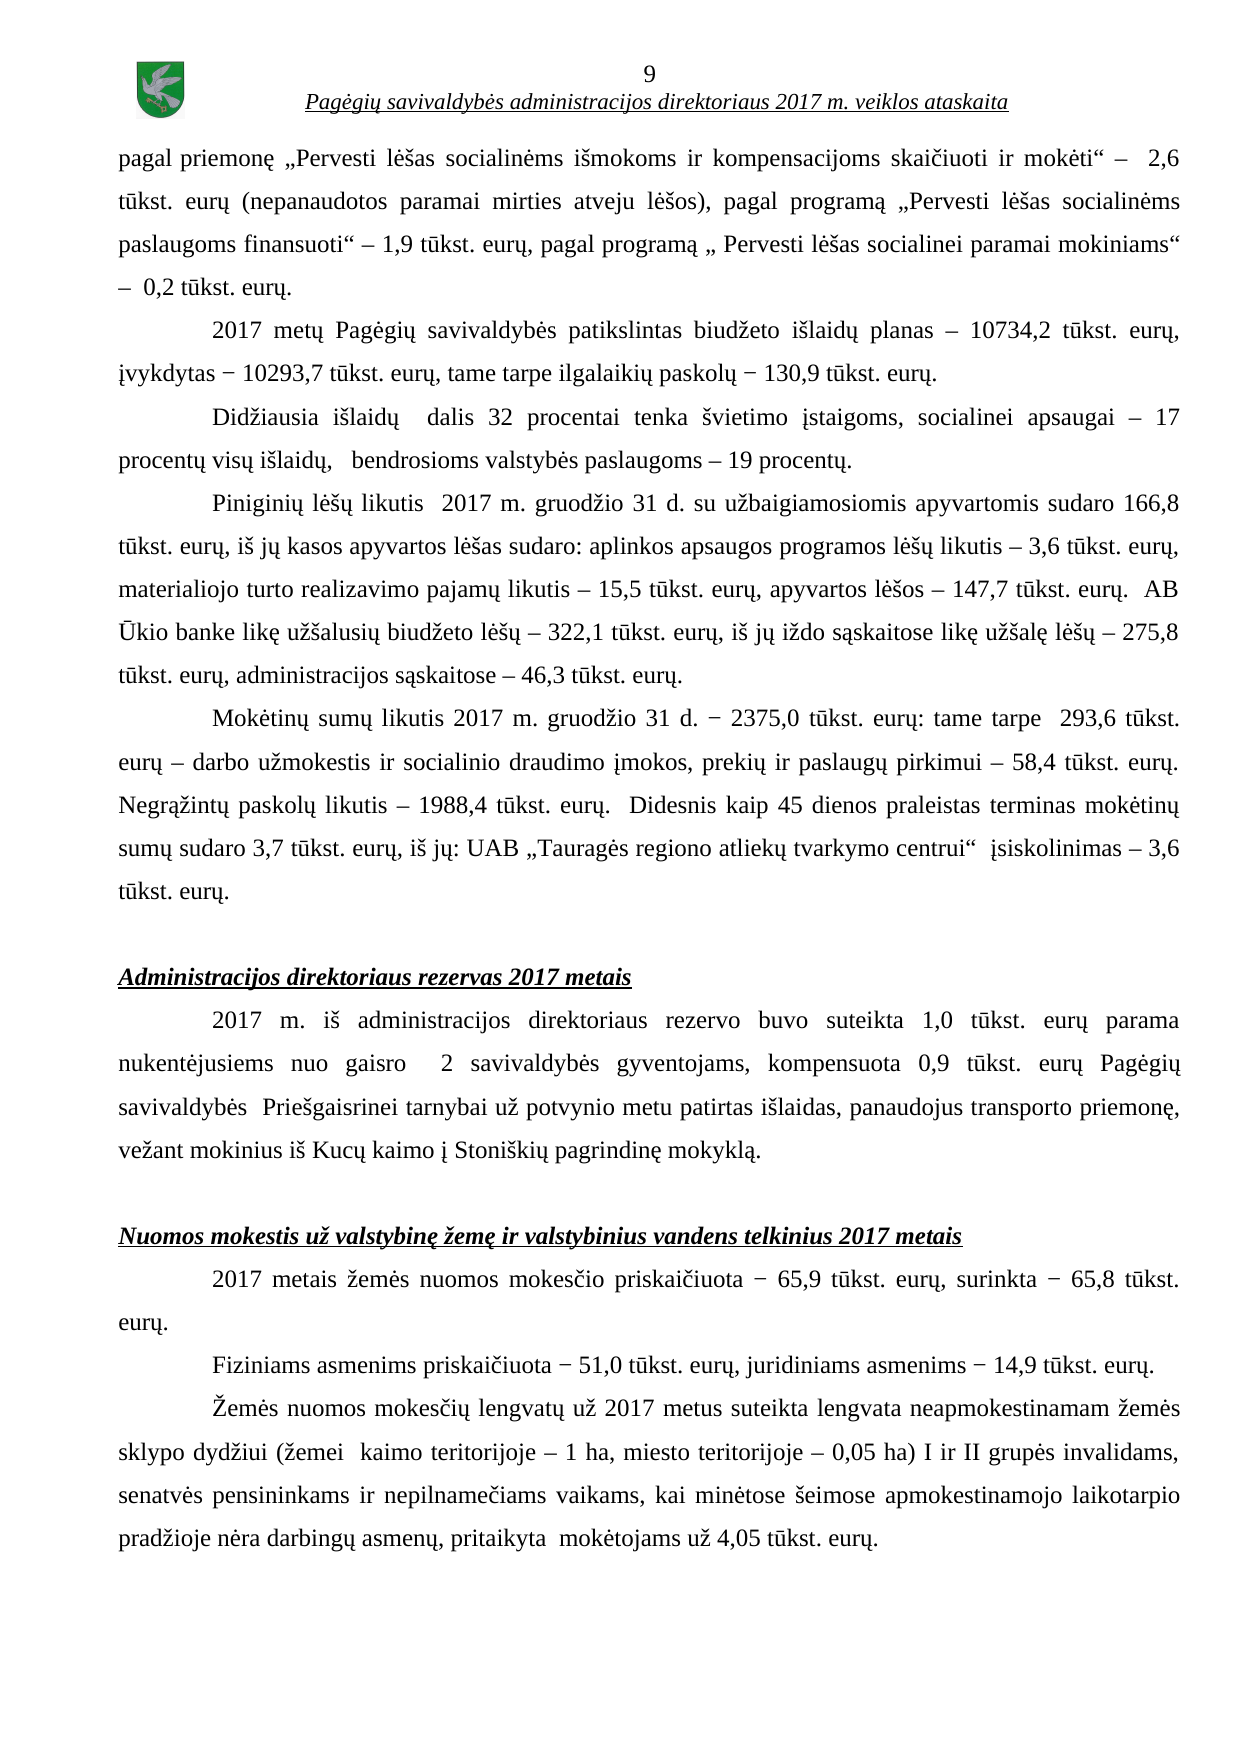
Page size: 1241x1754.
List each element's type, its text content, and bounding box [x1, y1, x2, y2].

text Piniginių lėšų likutis 2017 m. gruodžio 31 d. su užbaigiamosiomis apyvartomis sudaro 166,8 tūkst. eurų, iš jų kasos apyvartos lėšas sudaro: aplinkos apsaugos programos lėšų likutis – 3,6 tūkst. eurų, materialiojo turto realizavimo pajamų likutis – 15,5 tūkst. eurų, apyvartos lėšos – 147,7 tūkst. eurų. AB Ūkio banke likę užšalusių biudžeto lėšų – 322,1 tūkst. eurų, iš jų iždo sąskaitose likę užšalę lėšų – 275,8 tūkst. eurų, administracijos sąskaitose – 46,3 tūkst. eurų. [118, 488, 1181, 689]
text 2017 metais žemės nuomos mokesčio priskaičiuota − 65,9 tūkst. eurų, surinkta − 65,8 tūkst. eurų. [118, 1264, 1181, 1336]
picture [136, 61, 185, 119]
text Nuomos mokestis už valstybinę žemę ir valstybinius vandens telkinius 2017 metais [118, 1221, 1181, 1250]
text Žemės nuomos mokesčių lengvatų už 2017 metus suteikta lengvata neapmokestinamam žemės sklypo dydžiui (žemei kaimo teritorijoje – 1 ha, miesto teritorijoje – 0,05 ha) I ir II grupės invalidams, senatvės pensininkams ir nepilnamečiams vaikams, kai minėtose šeimose apmokestinamojo laikotarpio pradžioje nėra darbingų asmenų, pritaikyta mokėtojams už 4,05 tūkst. eurų. [118, 1393, 1181, 1552]
text Didžiausia išlaidų dalis 32 procentai tenka švietimo įstaigoms, socialinei apsaugai – 17 procentų visų išlaidų, bendrosioms valstybės paslaugoms – 19 procentų. [118, 402, 1181, 473]
text Administracijos direktoriaus rezervas 2017 metais [118, 962, 1181, 991]
text Mokėtinų sumų likutis 2017 m. gruodžio 31 d. − 2375,0 tūkst. eurų: tame tarpe 293,6 tūkst. eurų – darbo užmokestis ir socialinio draudimo įmokos, prekių ir paslaugų pirkimui – 58,4 tūkst. eurų. Negrąžintų paskolų likutis – 1988,4 tūkst. eurų. Didesnis kaip 45 dienos praleistas terminas mokėtinų sumų sudaro 3,7 tūkst. eurų, iš jų: UAB „Tauragės regiono atliekų tvarkymo centrui“ įsiskolinimas – 3,6 tūkst. eurų. [118, 703, 1181, 905]
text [118, 143, 1181, 301]
text Fiziniams asmenims priskaičiuota − 51,0 tūkst. eurų, juridiniams asmenims − 14,9 tūkst. eurų. [118, 1350, 1181, 1379]
text 2017 metų Pagėgių savivaldybės patikslintas biudžeto išlaidų planas – 10734,2 tūkst. eurų, įvykdytas − 10293,7 tūkst. eurų, tame tarpe ilgalaikių paskolų − 130,9 tūkst. eurų. [118, 315, 1181, 387]
text 2017 m. iš administracijos direktoriaus rezervo buvo suteikta 1,0 tūkst. eurų parama nukentėjusiems nuo gaisro 2 savivaldybės gyventojams, kompensuota 0,9 tūkst. eurų Pagėgių savivaldybės Priešgaisrinei tarnybai už potvynio metu patirtas išlaidas, panaudojus transporto priemonę, vežant mokinius iš Kucų kaimo į Stoniškių pagrindinę mokyklą. [118, 1005, 1181, 1163]
